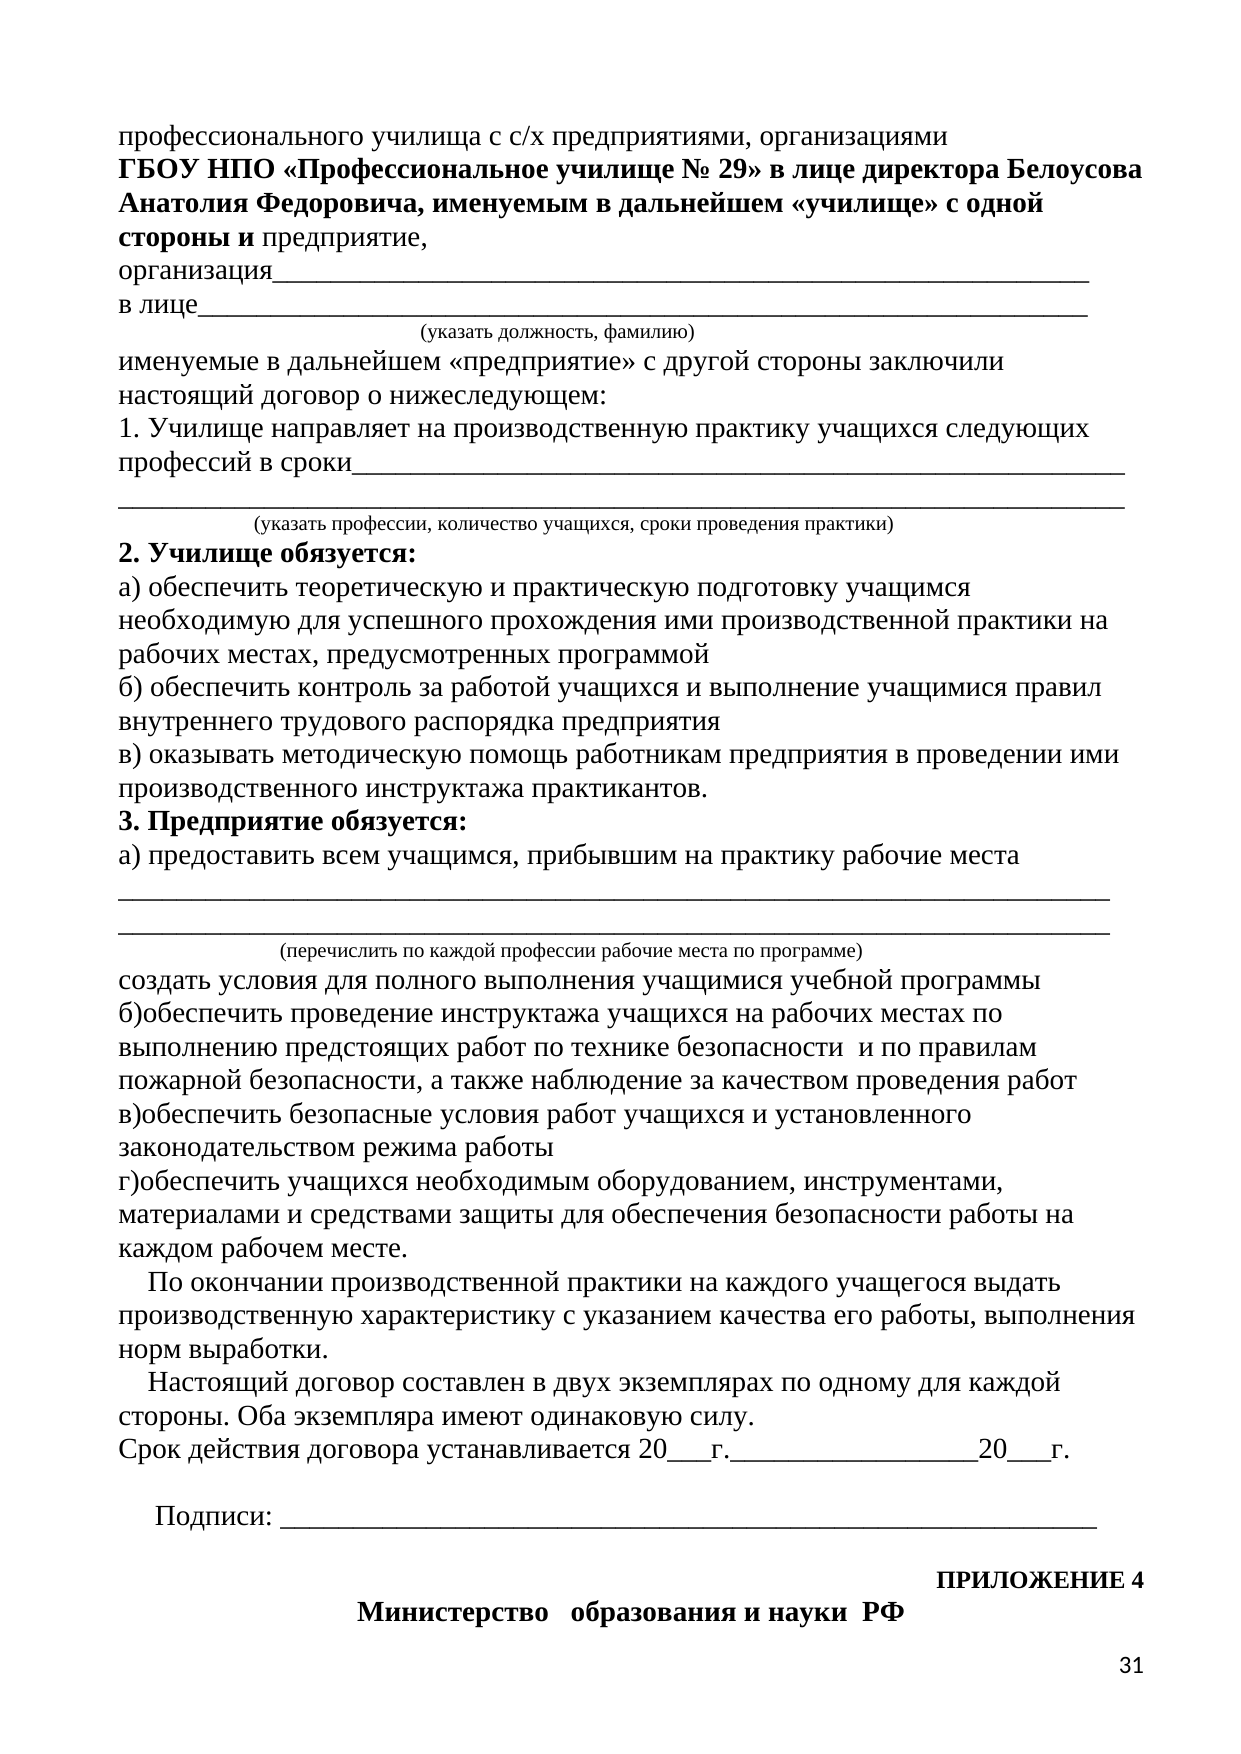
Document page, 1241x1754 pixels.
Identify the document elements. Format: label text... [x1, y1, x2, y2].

text б) обеспечить контроль за работой учащихся и выполнение учащимися правил внутреннего трудового распорядка предприятия [118, 669, 1144, 736]
text а) предоставить всем учащимся, прибывшим на практику рабочие места [118, 837, 1144, 871]
text (указать должность, фамилию) [118, 319, 1144, 343]
text в лице_____________________________________________________________ [118, 286, 1144, 319]
text 1. Училище направляет на производственную практику учащихся следующих профессий в сроки_____________________________________________________ [118, 411, 1144, 478]
text ГБОУ НПО «Профессиональное училище № 29» в лице директора Белоусова Анатолия Федоровича, именуемым в дальнейшем «училище» с одной стороны и предприятие, организация________________________________________________________ [118, 152, 1144, 286]
text Срок действия договора устанавливается 20___г._________________20___г. [118, 1431, 1144, 1465]
text 3. Предприятие обязуется: [118, 803, 1144, 837]
text (указать профессии, количество учащихся, сроки проведения практики) [118, 511, 1144, 535]
text _____________________________________________________________________ [118, 478, 1144, 511]
text в)обеспечить безопасные условия работ учащихся и установленного законодательством режима работы [118, 1096, 1144, 1163]
text ____________________________________________________________________ [118, 904, 1144, 938]
text а) обеспечить теоретическую и практическую подготовку учащимся необходимую для успешного прохождения ими производственной практики на рабочих местах, предусмотренных программой [118, 569, 1144, 669]
text Подписи: ________________________________________________________ [118, 1498, 1144, 1532]
text ____________________________________________________________________ [118, 871, 1144, 904]
text в) оказывать методическую помощь работникам предприятия в проведении ими производственного инструктажа практикантов. [118, 736, 1144, 803]
text б)обеспечить проведение инструктажа учащихся на рабочих местах по выполнению предстоящих работ по технике безопасности и по правилам пожарной безопасности, а также наблюдение за качеством проведения работ [118, 995, 1144, 1096]
text (перечислить по каждой профессии рабочие места по программе) [118, 938, 1144, 962]
text профессионального училища с с/х предприятиями, организациями [118, 118, 1144, 152]
text Министерство образования и науки РФ [118, 1594, 1144, 1628]
text По окончании производственной практики на каждого учащегося выдать производственную характеристику с указанием качества его работы, выполнения норм выработки. [118, 1264, 1144, 1364]
text Настоящий договор составлен в двух экземплярах по одному для каждой стороны. Оба экземпляра имеют одинаковую силу. [118, 1364, 1144, 1431]
text именуемые в дальнейшем «предприятие» с другой стороны заключили настоящий договор о нижеследующем: [118, 343, 1144, 411]
text 2. Училище обязуется: [118, 535, 1144, 569]
text создать условия для полного выполнения учащимися учебной программы [118, 962, 1144, 995]
text ПРИЛОЖЕНИЕ 4 [118, 1566, 1144, 1594]
text г)обеспечить учащихся необходимым оборудованием, инструментами, материалами и средствами защиты для обеспечения безопасности работы на каждом рабочем месте. [118, 1163, 1144, 1264]
